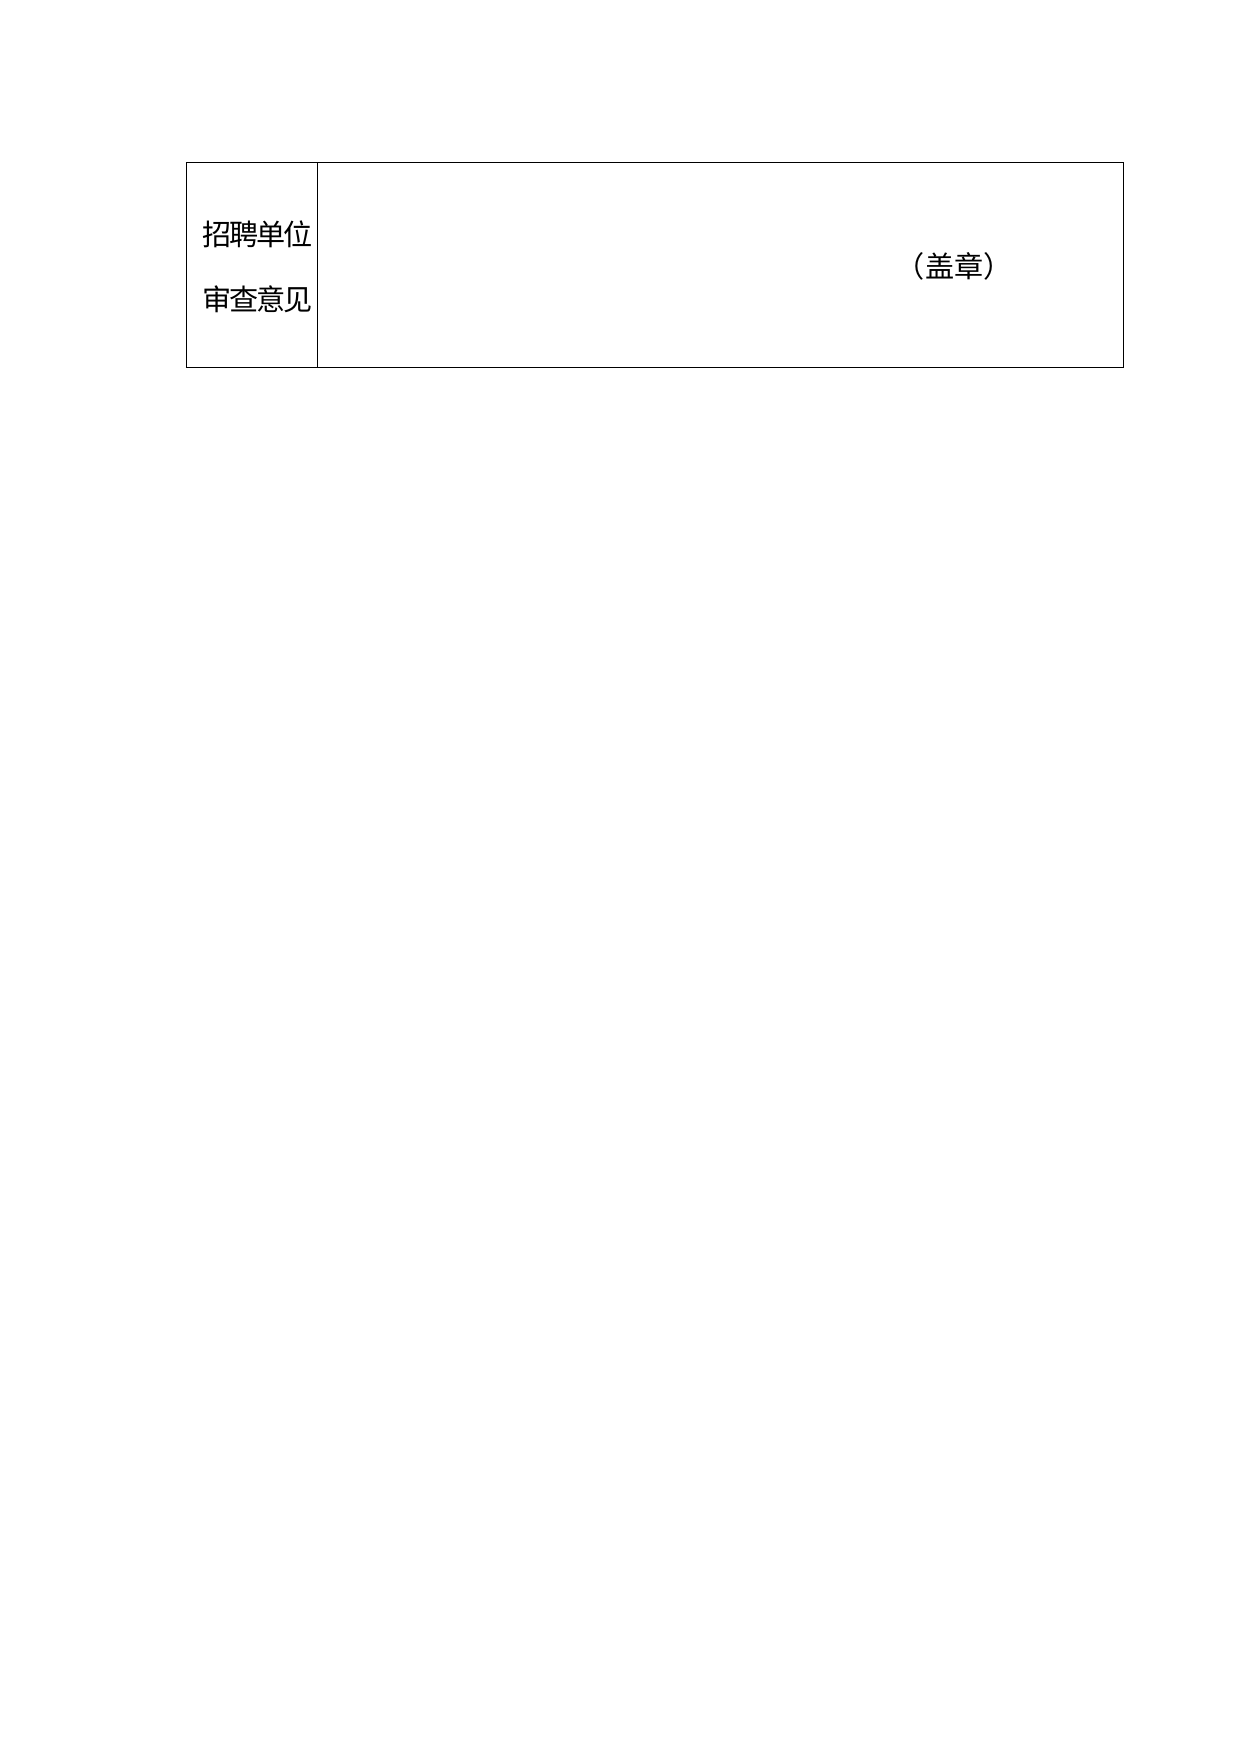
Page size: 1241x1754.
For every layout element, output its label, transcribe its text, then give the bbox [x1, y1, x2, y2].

table_cell 招聘单位 审查意见 [187, 163, 317, 367]
table_cell （盖章） [318, 163, 1123, 367]
